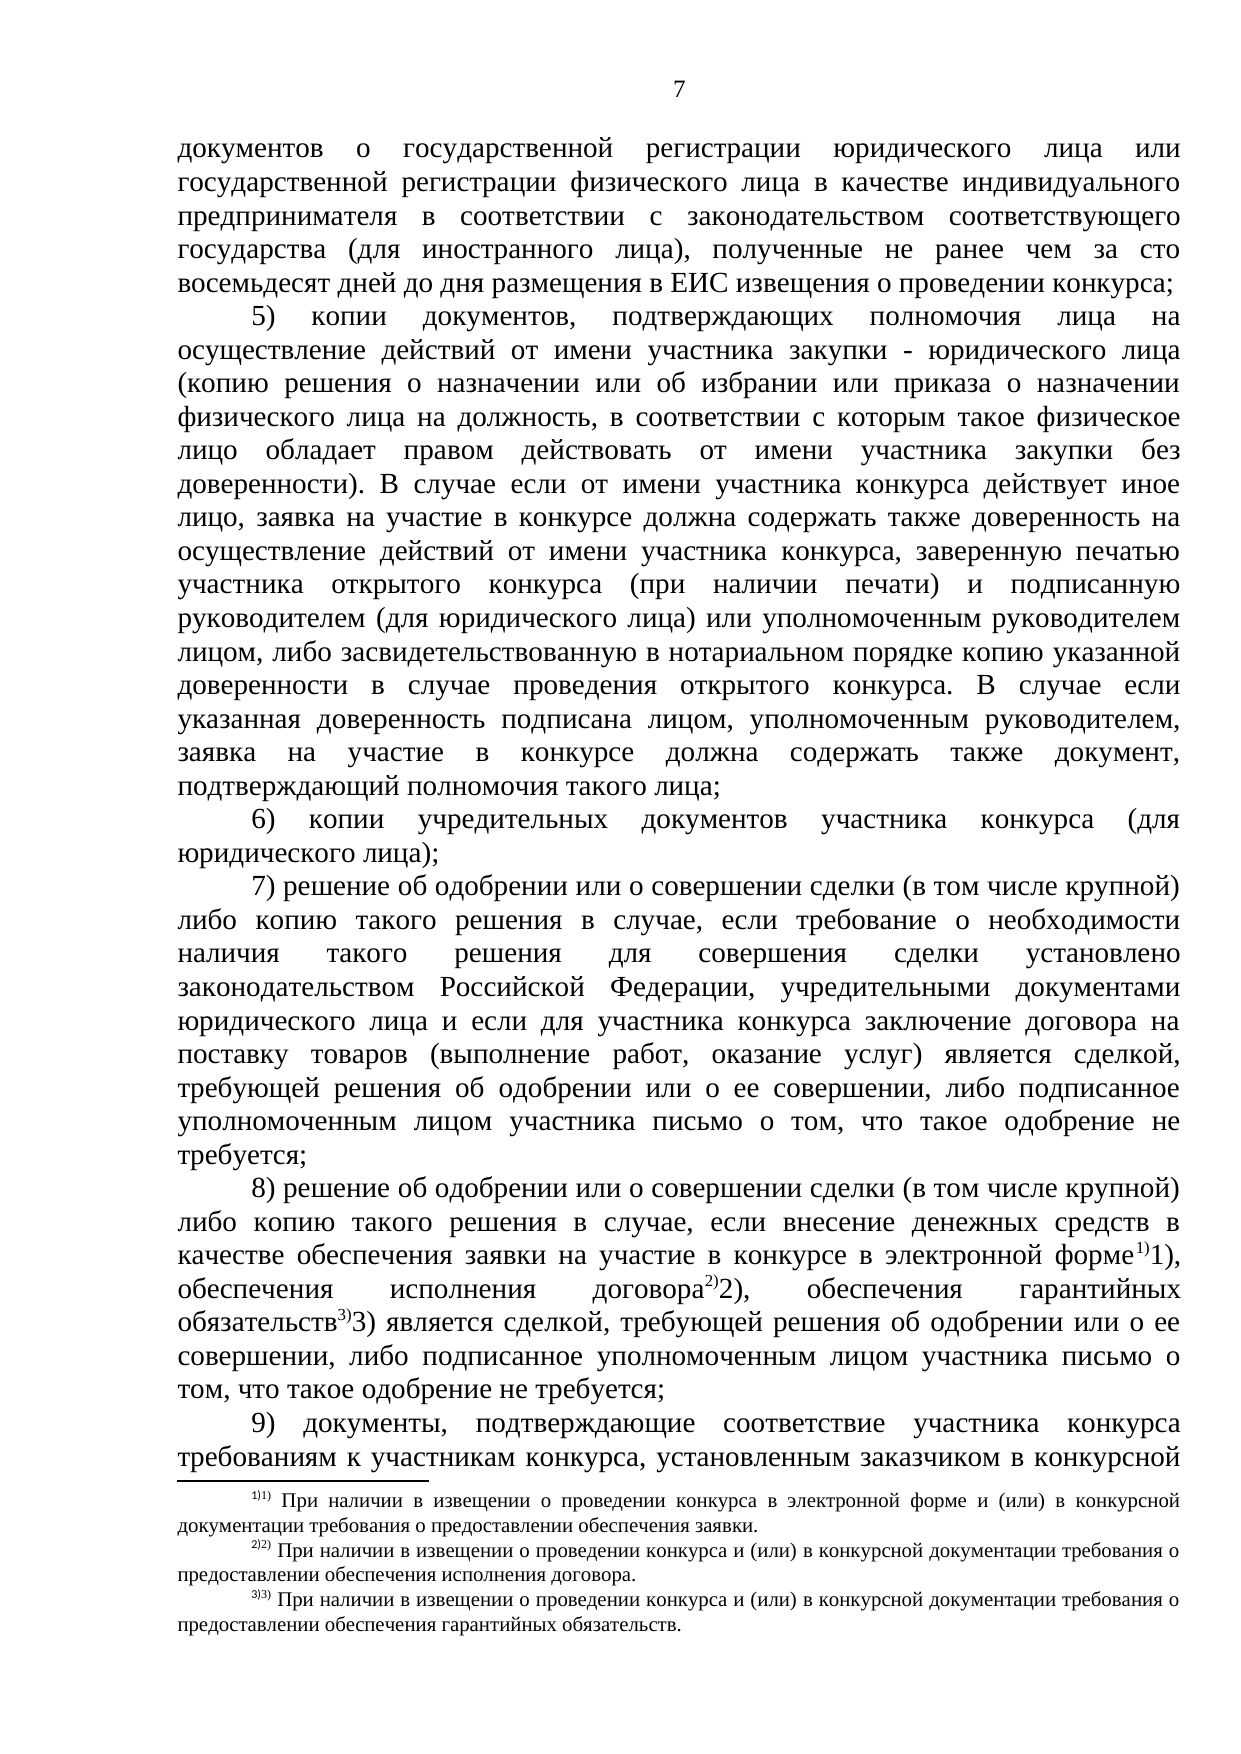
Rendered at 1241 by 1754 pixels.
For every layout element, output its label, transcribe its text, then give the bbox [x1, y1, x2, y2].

text 6) копии учредительных документов участника конкурса (для юридического лица); [177, 801, 1181, 868]
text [177, 1405, 1181, 1472]
text 5) копии документов, подтверждающих полномочия лица на осуществление действий от имени участника закупки - юридического лица (копию решения о назначении или об избрании или приказа о назначении физического лица на должность, в соответствии с которым такое физическое лицо обладает правом действовать от имени участника закупки без доверенности). В случае если от имени участника конкурса действует иное лицо, заявка на участие в конкурсе должна содержать также доверенность на осуществление действий от имени участника конкурса, заверенную печатью участника открытого конкурса (при наличии печати) и подписанную руководителем (для юридического лица) или уполномоченным руководителем лицом, либо засвидетельствованную в нотариальном порядке копию указанной доверенности в случае проведения открытого конкурса. В случае если указанная доверенность подписана лицом, уполномоченным руководителем, заявка на участие в конкурсе должна содержать также документ, подтверждающий полномочия такого лица; [177, 298, 1181, 801]
text 8) решение об одобрении или о совершении сделки (в том числе крупной) либо копию такого решения в случае, если внесение денежных средств в качестве обеспечения заявки на участие в конкурсе в электронной форме1), обеспечения исполнения договора2), обеспечения гарантийных обязательств3) является сделкой, требующей решения об одобрении или о ее совершении, либо подписанное уполномоченным лицом участника письмо о том, что такое одобрение не требуется; [177, 1170, 1181, 1405]
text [177, 131, 1181, 298]
text 7) решение об одобрении или о совершении сделки (в том числе крупной) либо копию такого решения в случае, если требование о необходимости наличия такого решения для совершения сделки установлено законодательством Российской Федерации, учредительными документами юридического лица и если для участника конкурса заключение договора на поставку товаров (выполнение работ, оказание услуг) является сделкой, требующей решения об одобрении или о ее совершении, либо подписанное уполномоченным лицом участника письмо о том, что такое одобрение не требуется; [177, 868, 1181, 1170]
